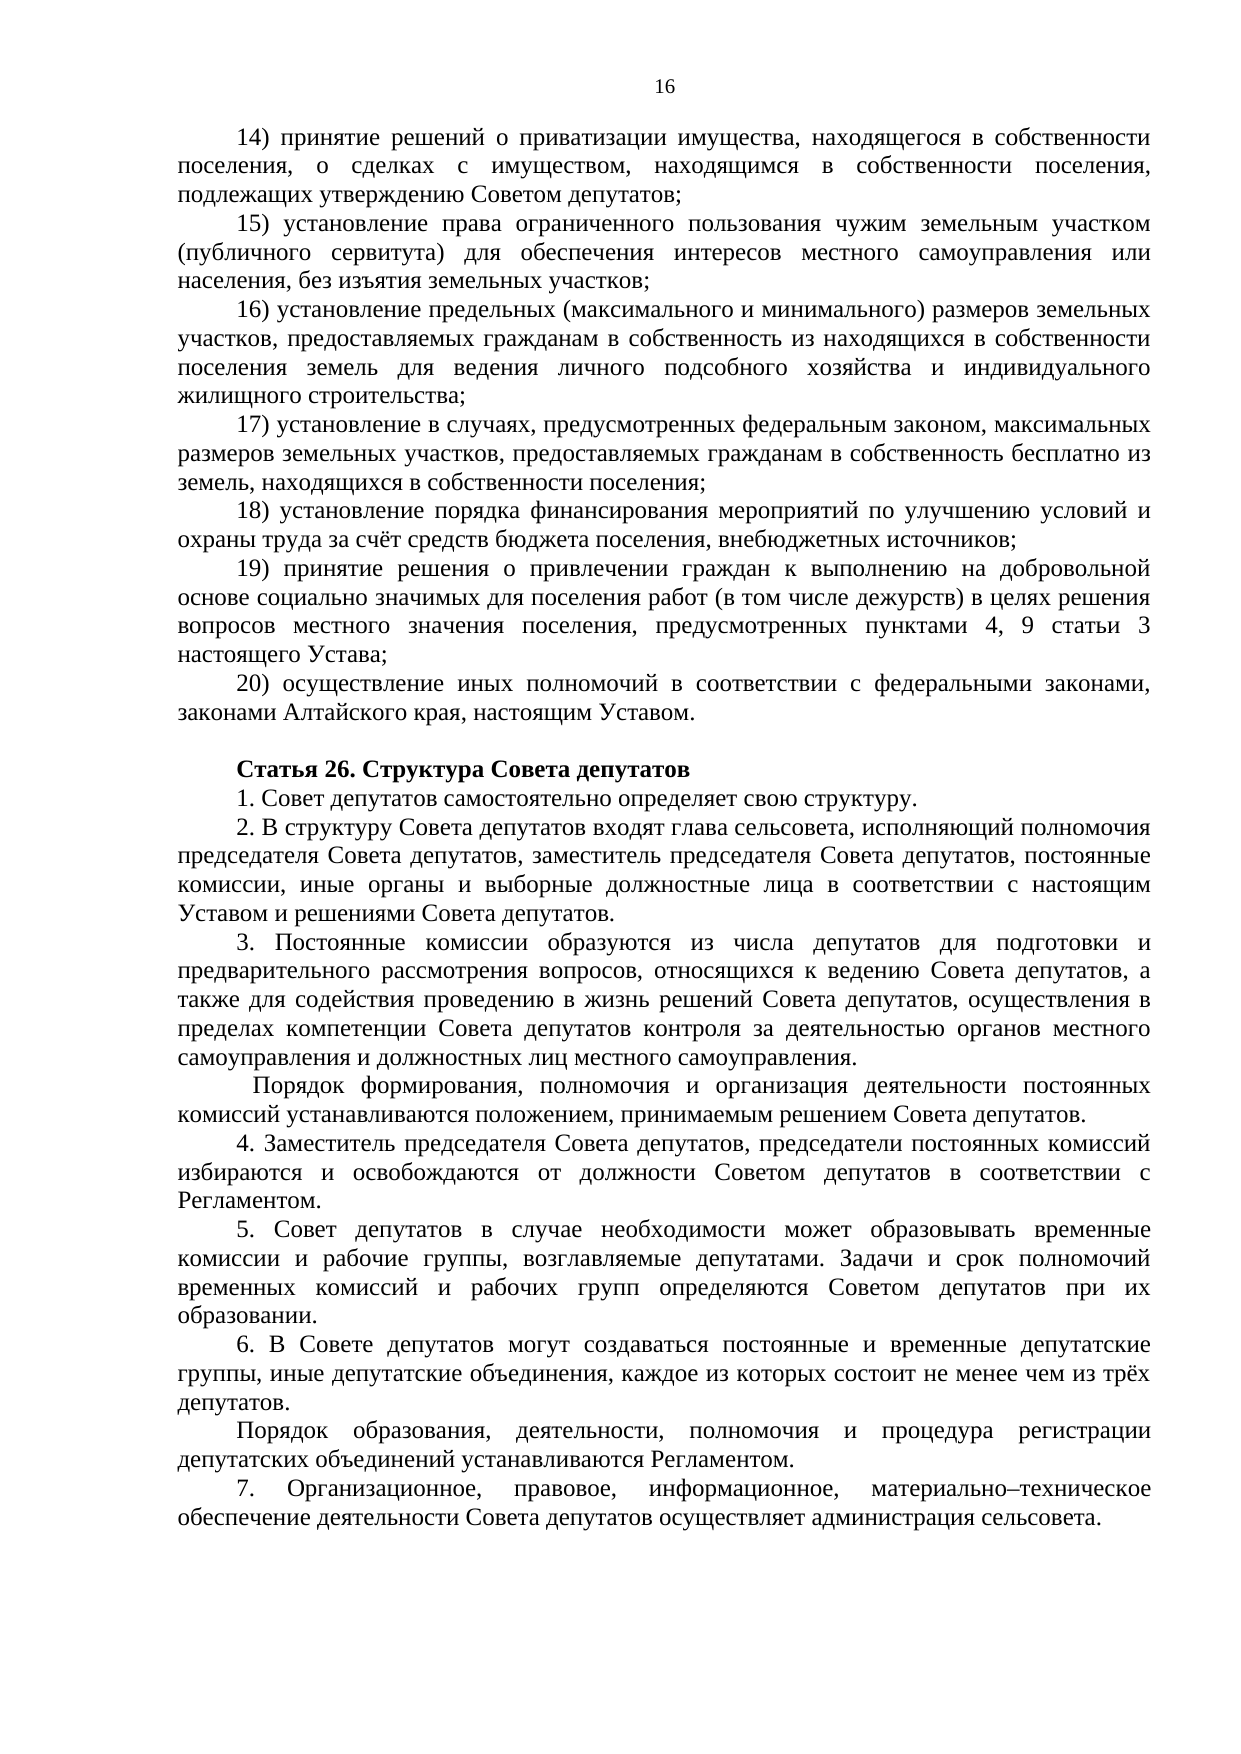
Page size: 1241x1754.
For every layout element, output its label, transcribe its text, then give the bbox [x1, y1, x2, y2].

text 14) принятие решений о приватизации имущества, находящегося в собственности поселения, о сделках с имуществом, находящимся в собственности поселения, подлежащих утверждению Советом депутатов; [177, 122, 1152, 208]
text 16) установление предельных (максимального и минимального) размеров земельных участков, предоставляемых гражданам в собственность из находящихся в собственности поселения земель для ведения личного подсобного хозяйства и индивидуального жилищного строительства; [177, 294, 1152, 409]
text Порядок формирования, полномочия и организация деятельности постоянных комиссий устанавливаются положением, принимаемым решением Совета депутатов. [177, 1071, 1152, 1128]
text 2. В структуру Совета депутатов входят глава сельсовета, исполняющий полномочия председателя Совета депутатов, заместитель председателя Совета депутатов, постоянные комиссии, иные органы и выборные должностные лица в соответствии с настоящим Уставом и решениями Совета депутатов. [177, 812, 1152, 927]
text 15) установление права ограниченного пользования чужим земельным участком (публичного сервитута) для обеспечения интересов местного самоуправления или населения, без изъятия земельных участков; [177, 208, 1152, 294]
text 6. В Совете депутатов могут создаваться постоянные и временные депутатские группы, иные депутатские объединения, каждое из которых состоит не менее чем из трёх депутатов. [177, 1329, 1152, 1416]
text 17) установление в случаях, предусмотренных федеральным законом, максимальных размеров земельных участков, предоставляемых гражданам в собственность бесплатно из земель, находящихся в собственности поселения; [177, 409, 1152, 496]
text 7. Организационное, правовое, информационное, материально–техническое обеспечение деятельности Совета депутатов осуществляет администрация сельсовета. [177, 1473, 1152, 1531]
text 18) установление порядка финансирования мероприятий по улучшению условий и охраны труда за счёт средств бюджета поселения, внебюджетных источников; [177, 496, 1152, 553]
text 3. Постоянные комиссии образуются из числа депутатов для подготовки и предварительного рассмотрения вопросов, относящихся к ведению Совета депутатов, а также для содействия проведению в жизнь решений Совета депутатов, осуществления в пределах компетенции Совета депутатов контроля за деятельностью органов местного самоуправления и должностных лиц местного самоуправления. [177, 927, 1152, 1071]
text Статья 26. Структура Совета депутатов [177, 754, 1152, 783]
text 4. Заместитель председателя Совета депутатов, председатели постоянных комиссий избираются и освобождаются от должности Советом депутатов в соответствии с Регламентом. [177, 1128, 1152, 1214]
text 1. Совет депутатов самостоятельно определяет свою структуру. [177, 783, 1152, 812]
text 5. Совет депутатов в случае необходимости может образовывать временные комиссии и рабочие группы, возглавляемые депутатами. Задачи и срок полномочий временных комиссий и рабочих групп определяются Советом депутатов при их образовании. [177, 1214, 1152, 1329]
text Порядок образования, деятельности, полномочия и процедура регистрации депутатских объединений устанавливаются Регламентом. [177, 1416, 1152, 1473]
text 20) осуществление иных полномочий в соответствии с федеральными законами, законами Алтайского края, настоящим Уставом. [177, 668, 1152, 726]
text 19) принятие решения о привлечении граждан к выполнению на добровольной основе социально значимых для поселения работ (в том числе дежурств) в целях решения вопросов местного значения поселения, предусмотренных пунктами 4, 9 статьи 3 настоящего Устава; [177, 553, 1152, 668]
